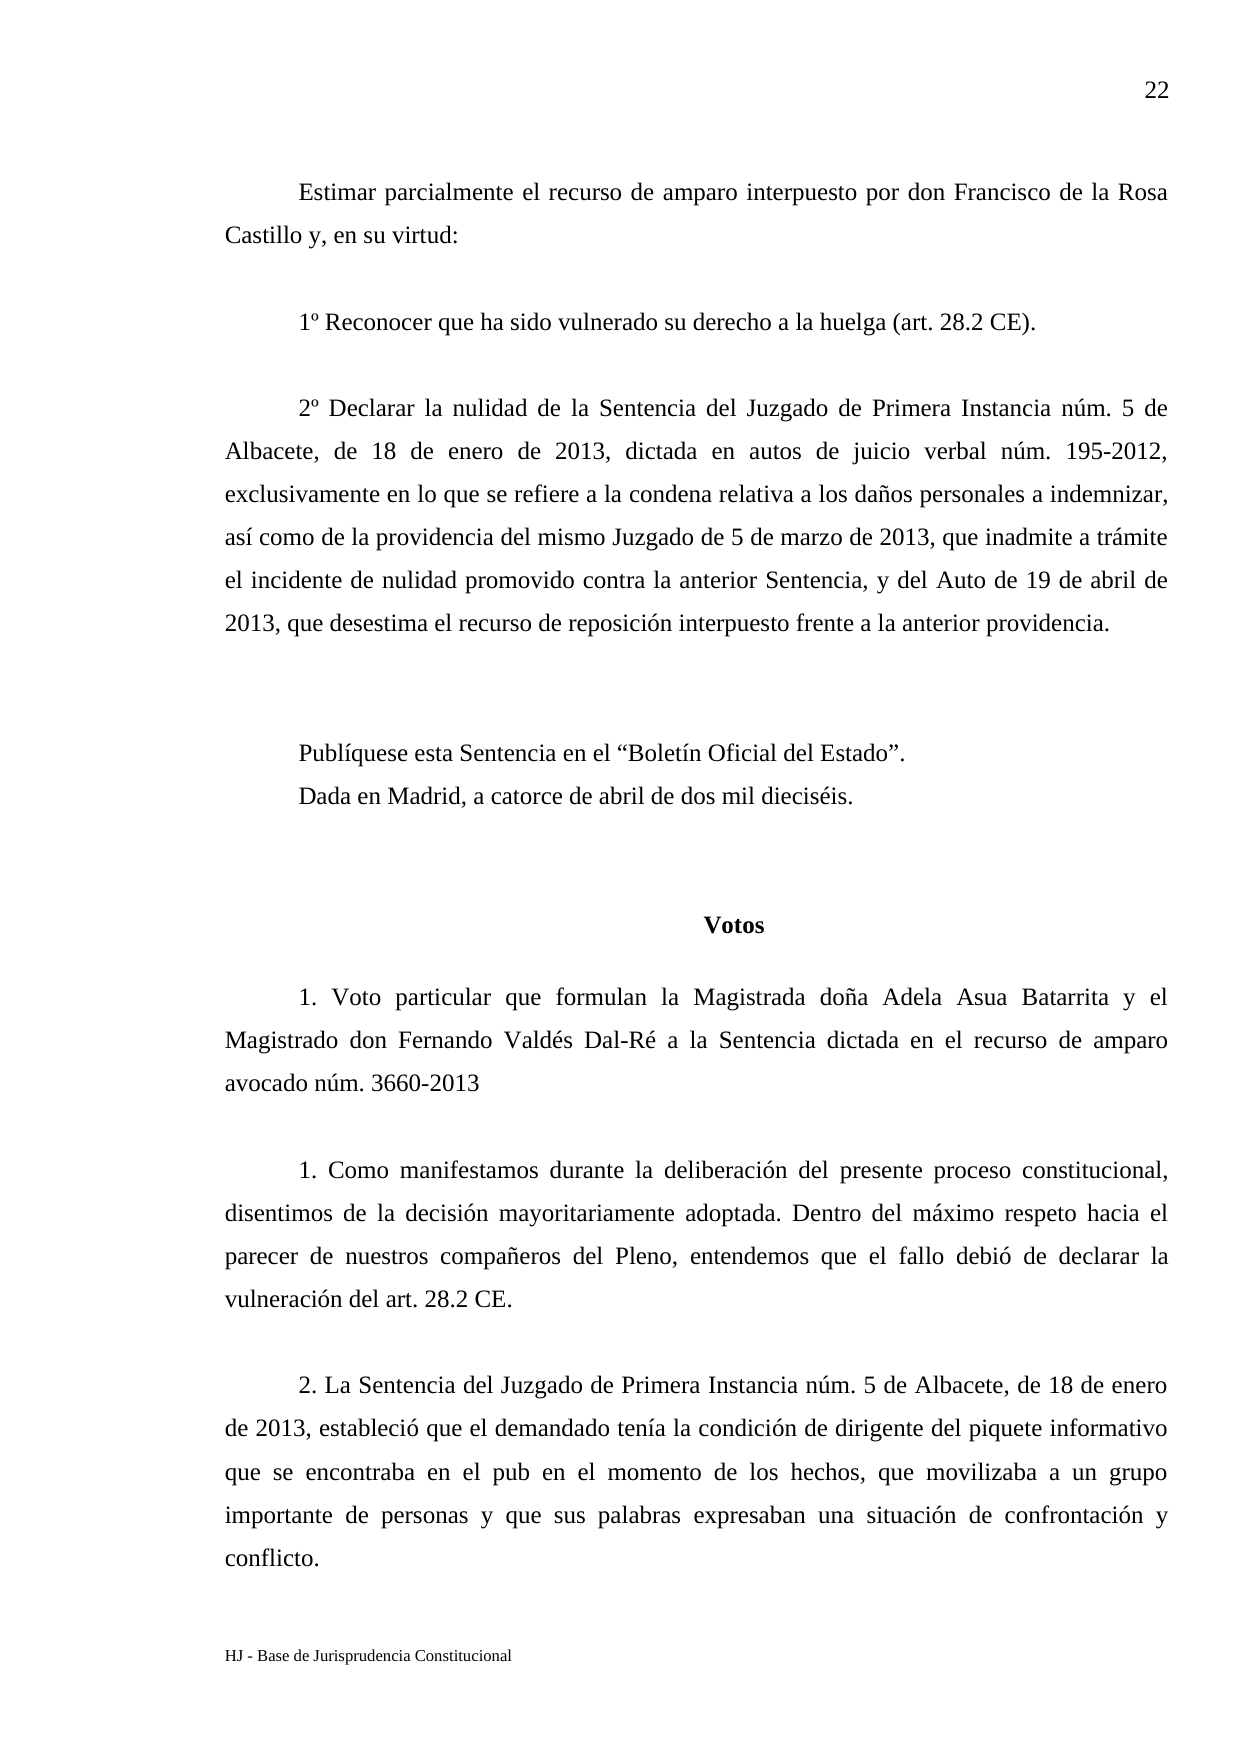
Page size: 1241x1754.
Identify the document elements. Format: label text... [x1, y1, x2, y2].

text 2. La Sentencia del Juzgado de Primera Instancia núm. 5 de Albacete, de 18 de enero de 2013, estableció que el demandado tenía la condición de dirigente del piquete informativo que se encontraba en el pub en el momento de los hechos, que movilizaba a un grupo importante de personas y que sus palabras expresaban una situación de confrontación y conflicto. [224, 1370, 1169, 1572]
text 2º Declarar la nulidad de la Sentencia del Juzgado de Primera Instancia núm. 5 de Albacete, de 18 de enero de 2013, dictada en autos de juicio verbal núm. 195-2012, exclusivamente en lo que se refiere a la condena relativa a los daños personales a indemnizar, así como de la providencia del mismo Juzgado de 5 de marzo de 2013, que inadmite a trámite el incidente de nulidad promovido contra la anterior Sentencia, y del Auto de 19 de abril de 2013, que desestima el recurso de reposición interpuesto frente a la anterior providencia. [224, 393, 1169, 637]
text 1º Reconocer que ha sido vulnerado su derecho a la huelga (art. 28.2 CE). [224, 307, 1169, 335]
text Estimar parcialmente el recurso de amparo interpuesto por don Francisco de la Rosa Castillo y, en su virtud: [224, 177, 1169, 249]
text Dada en Madrid, a catorce de abril de dos mil dieciséis. [224, 781, 1169, 810]
text Publíquese esta Sentencia en el “Boletín Oficial del Estado”. [224, 738, 1169, 767]
text 1. Voto particular que formulan la Magistrada doña Adela Asua Batarrita y el Magistrado don Fernando Valdés Dal-Ré a la Sentencia dictada en el recurso de amparo avocado núm. 3660-2013 [224, 982, 1169, 1097]
text 1. Como manifestamos durante la deliberación del presente proceso constitucional, disentimos de la decisión mayoritariamente adoptada. Dentro del máximo respeto hacia el parecer de nuestros compañeros del Pleno, entendemos que el fallo debió de declarar la vulneración del art. 28.2 CE. [224, 1155, 1169, 1313]
subtitle Votos [224, 910, 1169, 939]
